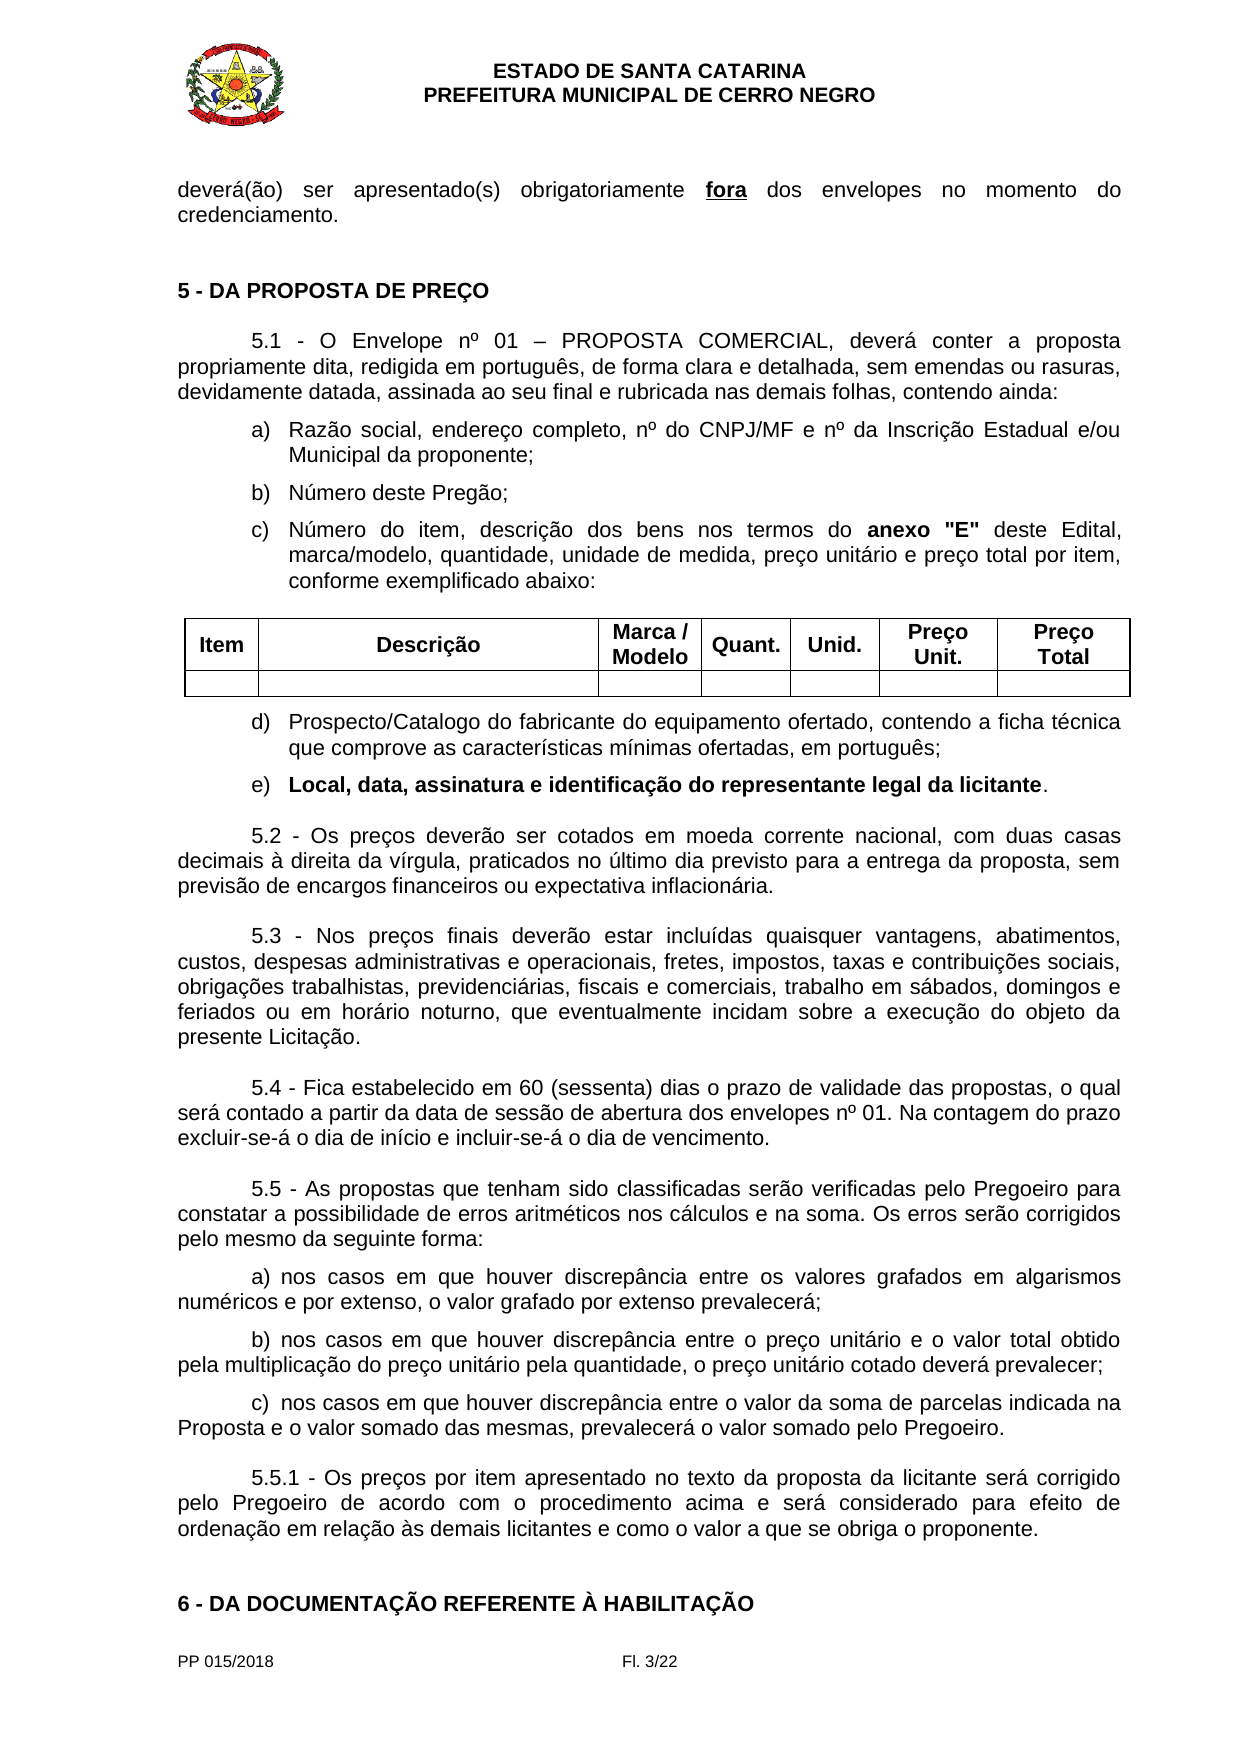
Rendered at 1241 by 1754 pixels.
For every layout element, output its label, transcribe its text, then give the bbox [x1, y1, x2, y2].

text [177, 177, 1122, 228]
table_cell [791, 671, 879, 696]
list Prospecto/Catalogo do fabricante do equipamento ofertado, contendo a ficha técnica que comprove as características mínimas ofertadas, em português; [251, 709, 1122, 760]
text 5.3 - Nos preços finais deverão estar incluídas quaisquer vantagens, abatimentos, custos, despesas administrativas e operacionais, fretes, impostos, taxas e contribuições sociais, obrigações trabalhistas, previdenciárias, fiscais e comerciais, trabalho em sábados, domingos e feriados ou em horário noturno, que eventualmente incidam sobre a execução do objeto da presente Licitação. [177, 923, 1122, 1049]
list Local, data, assinatura e identificação do representante legal da licitante. [251, 772, 1122, 797]
table_cell [599, 671, 701, 696]
text 6 - DA DOCUMENTAÇÃO REFERENTE À HABILITAÇÃO [177, 1591, 1122, 1616]
text 5.2 - Os preços deverão ser cotados em moeda corrente nacional, com duas casas decimais à direita da vírgula, praticados no último dia previsto para a entrega da proposta, sem previsão de encargos financeiros ou expectativa inflacionária. [177, 823, 1122, 898]
table_cell [186, 671, 258, 696]
table_header Marca / Modelo [599, 619, 701, 669]
list Número do item, descrição dos bens nos termos do anexo "E" deste Edital, marca/modelo, quantidade, unidade de medida, preço unitário e preço total por item, conforme exemplificado abaixo: [251, 517, 1122, 593]
table_cell [880, 671, 997, 696]
text b) nos casos em que houver discrepância entre o preço unitário e o valor total obtido pela multiplicação do preço unitário pela quantidade, o preço unitário cotado deverá prevalecer; [177, 1327, 1122, 1377]
text 5.5.1 - Os preços por item apresentado no texto da proposta da licitante será corrigido pelo Pregoeiro de acordo com o procedimento acima e será considerado para efeito de ordenação em relação às demais licitantes e como o valor a que se obriga o proponente. [177, 1465, 1122, 1541]
picture [177, 40, 296, 131]
text 5.5 - As propostas que tenham sido classificadas serão verificadas pelo Pregoeiro para constatar a possibilidade de erros aritméticos nos cálculos e na soma. Os erros serão corrigidos pelo mesmo da seguinte forma: [177, 1176, 1122, 1251]
text 5 - DA PROPOSTA DE PREÇO [177, 278, 1122, 303]
table_cell [702, 671, 790, 696]
text 5.4 - Fica estabelecido em 60 (sessenta) dias o prazo de validade das propostas, o qual será contado a partir da data de sessão de abertura dos envelopes nº 01. Na contagem do prazo excluir-se-á o dia de início e incluir-se-á o dia de vencimento. [177, 1075, 1122, 1150]
table_header Descrição [259, 619, 598, 669]
list Razão social, endereço completo, nº do CNPJ/MF e nº da Inscrição Estadual e/ou Municipal da proponente; [251, 417, 1122, 467]
table_cell [998, 671, 1129, 696]
table_header Preço Unit. [880, 619, 997, 669]
table_header Item [186, 619, 258, 669]
text 5.1 - O Envelope nº 01 – PROPOSTA COMERCIAL, deverá conter a proposta propriamente dita, redigida em português, de forma clara e detalhada, sem emendas ou rasuras, devidamente datada, assinada ao seu final e rubricada nas demais folhas, contendo ainda: [177, 328, 1122, 404]
list Número deste Pregão; [251, 479, 1122, 505]
table_header Quant. [702, 619, 790, 669]
table_header Unid. [791, 619, 879, 669]
table_header Preço Total [998, 619, 1129, 669]
table_cell [259, 671, 598, 696]
text a) nos casos em que houver discrepância entre os valores grafados em algarismos numéricos e por extenso, o valor grafado por extenso prevalecerá; [177, 1264, 1122, 1314]
text c) nos casos em que houver discrepância entre o valor da soma de parcelas indicada na Proposta e o valor somado das mesmas, prevalecerá o valor somado pelo Pregoeiro. [177, 1389, 1122, 1440]
